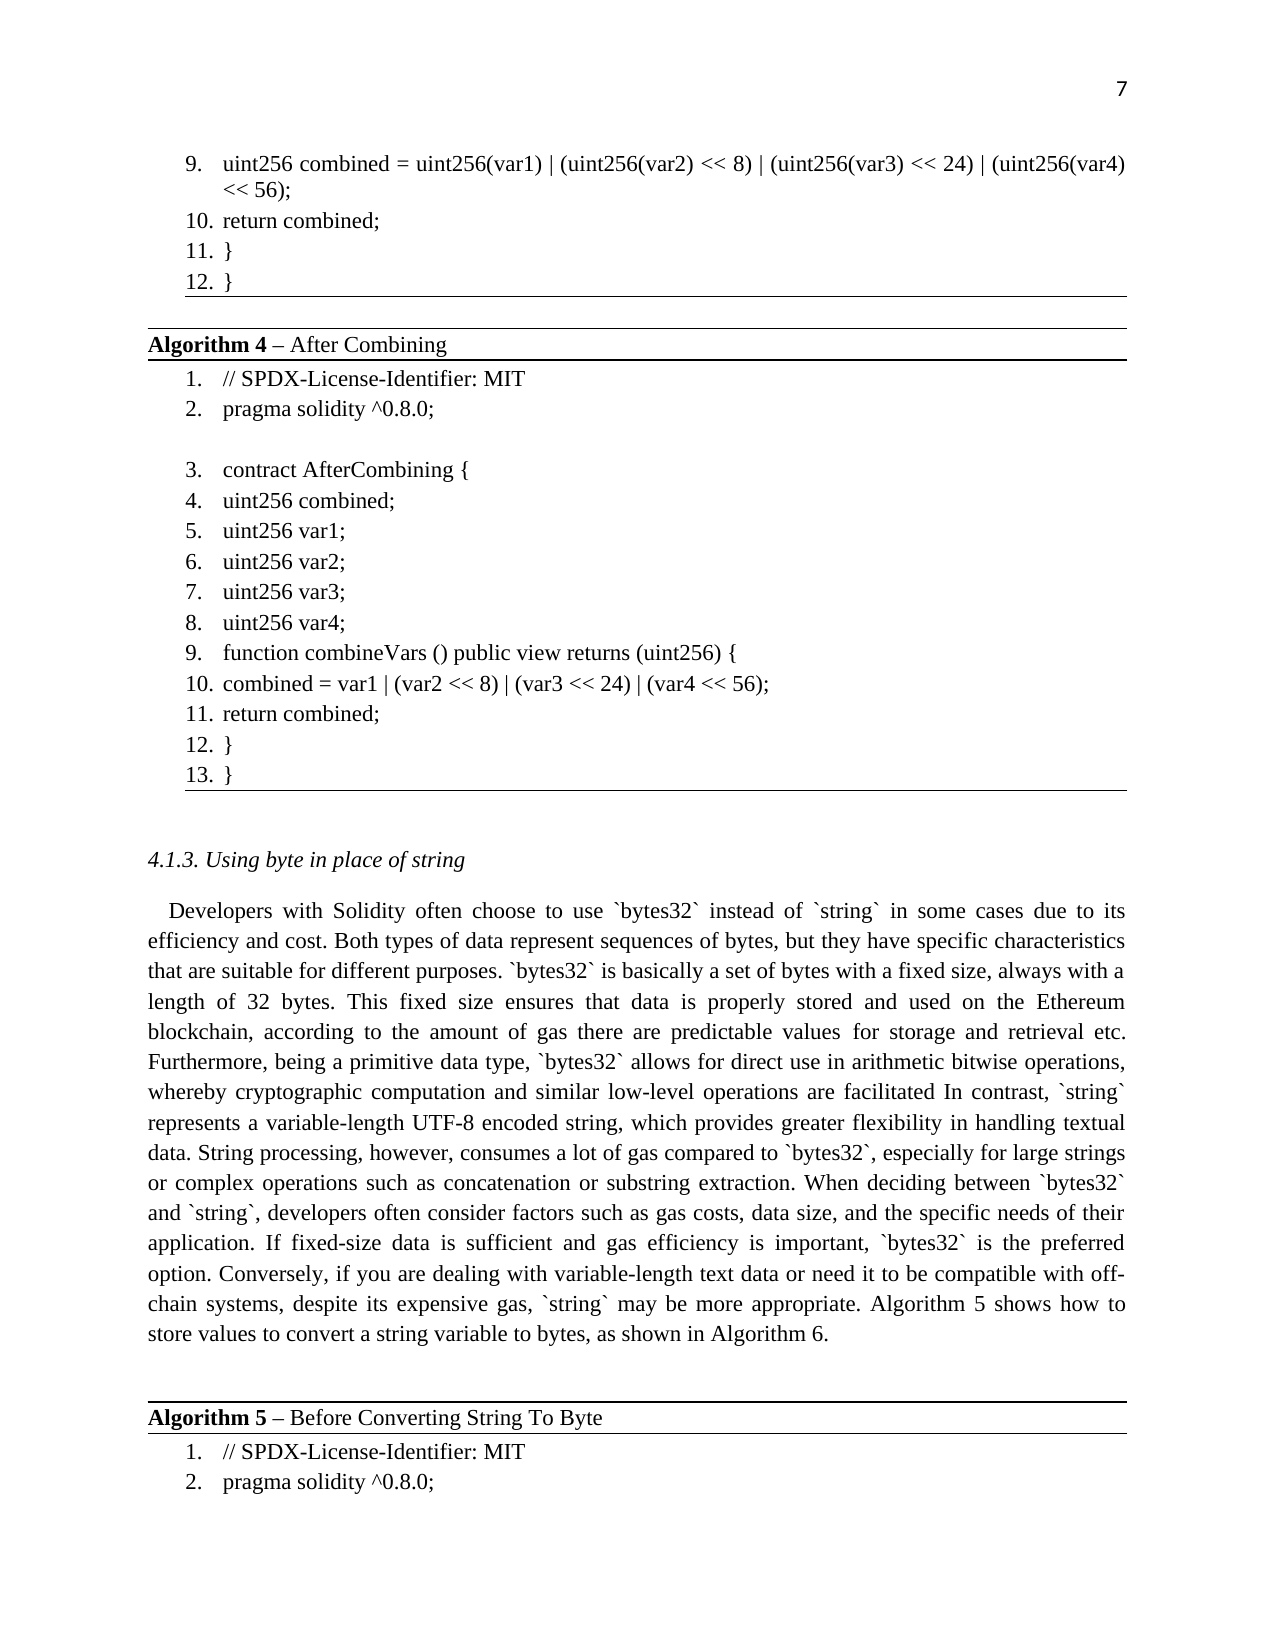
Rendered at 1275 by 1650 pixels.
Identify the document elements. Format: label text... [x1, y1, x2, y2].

list uint256 combined; [185, 487, 1127, 513]
list // SPDX-License-Identifier: MIT [185, 365, 1127, 391]
list uint256 var2; [185, 548, 1127, 574]
list combined = var1 | (var2 << 8) | (var3 << 24) | (var4 << 56); [185, 670, 1127, 696]
text Algorithm 5 – Before Converting String To Byte [148, 1403, 1127, 1433]
list } [185, 731, 1127, 757]
list contract AfterCombining { [185, 456, 1127, 483]
text 4.1.3. Using byte in place of string [148, 846, 1127, 872]
list } [185, 268, 1127, 296]
list pragma solidity ^0.8.0; [185, 395, 1127, 422]
list } [185, 761, 1127, 790]
text Developers with Solidity often choose to use `bytes32` instead of `string` in some cases due to its efficiency and cost. Both types of data represent sequences of bytes, but they have specific characteristics that are suitable for different purposes. `bytes32` is basically a set of bytes with a fixed size, always with a length of 32 bytes. This fixed size ensures that data is properly stored and used on the Ethereum blockchain, according to the amount of gas there are predictable values ​​for storage and retrieval etc. Furthermore, being a primitive data type, `bytes32` allows for direct use in arithmetic bitwise operations, whereby cryptographic computation and similar low-level operations are facilitated In contrast, `string` represents a variable-length UTF-8 encoded string, which provides greater flexibility in handling textual data. String processing, however, consumes a lot of gas compared to `bytes32`, especially for large strings or complex operations such as concatenation or substring extraction. When deciding between `bytes32` and `string`, developers often consider factors such as gas costs, data size, and the specific needs of their application. If fixed-size data is sufficient and gas efficiency is important, `bytes32` is the preferred option. Conversely, if you are dealing with variable-length text data or need it to be compatible with off-chain systems, despite its expensive gas, `string` may be more appropriate. Algorithm 5 shows how to store values ​​to convert a string variable to bytes, as shown in Algorithm 6. [148, 897, 1127, 1346]
list uint256 combined = uint256(var1) | (uint256(var2) << 8) | (uint256(var3) << 24) | (uint256(var4) << 56); [185, 150, 1127, 203]
list uint256 var3; [185, 578, 1127, 605]
list uint256 var1; [185, 517, 1127, 544]
list return combined; [185, 207, 1127, 233]
text Algorithm 4 – After Combining [148, 329, 1127, 359]
list pragma solidity ^0.8.0; [185, 1468, 1127, 1494]
list } [185, 237, 1127, 264]
list // SPDX-License-Identifier: MIT [185, 1438, 1127, 1464]
list function combineVars () public view returns (uint256) { [185, 639, 1127, 666]
list uint256 var4; [185, 609, 1127, 635]
list return combined; [185, 700, 1127, 727]
